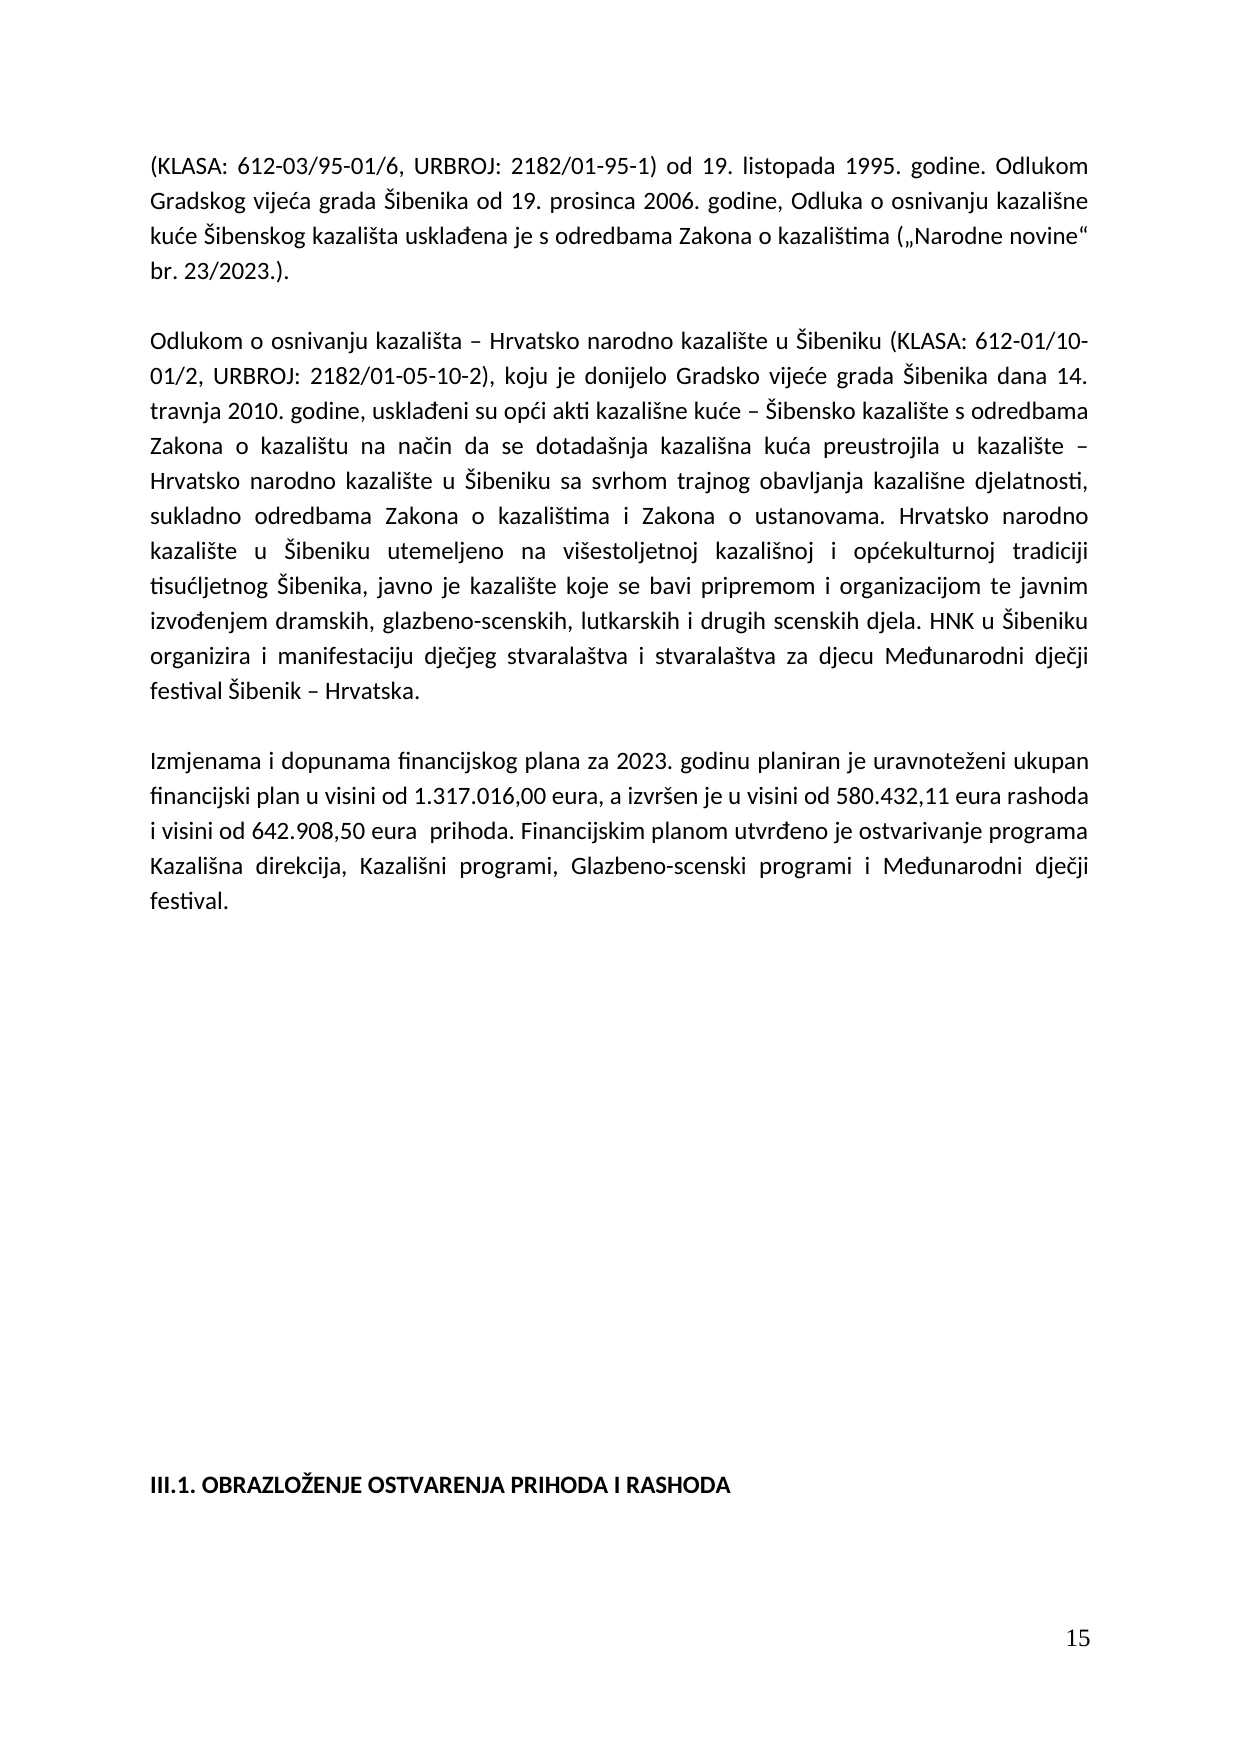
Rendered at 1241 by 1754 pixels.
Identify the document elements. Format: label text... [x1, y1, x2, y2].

text Odlukom o osnivanju kazališta – Hrvatsko narodno kazalište u Šibeniku (KLASA: 612-01/10-01/2, URBROJ: 2182/01-05-10-2), koju je donijelo Gradsko vijeće grada Šibenika dana 14. travnja 2010. godine, usklađeni su opći akti kazališne kuće – Šibensko kazalište s odredbama Zakona o kazalištu na način da se dotadašnja kazališna kuća preustrojila u kazalište – Hrvatsko narodno kazalište u Šibeniku sa svrhom trajnog obavljanja kazališne djelatnosti, sukladno odredbama Zakona o kazalištima i Zakona o ustanovama. Hrvatsko narodno kazalište u Šibeniku utemeljeno na višestoljetnoj kazališnoj i općekulturnoj tradiciji tisućljetnog Šibenika, javno je kazalište koje se bavi pripremom i organizacijom te javnim izvođenjem dramskih, glazbeno-scenskih, lutkarskih i drugih scenskih djela. HNK u Šibeniku organizira i manifestaciju dječjeg stvaralaštva i stvaralaštva za djecu Međunarodni dječji festival Šibenik – Hrvatska. [150, 325, 1090, 706]
text III.1. OBRAZLOŽENJE OSTVARENJA PRIHODA I RASHODA [150, 1469, 1090, 1499]
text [150, 150, 1090, 286]
text Izmjenama i dopunama financijskog plana za 2023. godinu planiran je uravnoteženi ukupan financijski plan u visini od 1.317.016,00 eura, a izvršen je u visini od 580.432,11 eura rashoda i visini od 642.908,50 eura prihoda. Financijskim planom utvrđeno je ostvarivanje programa Kazališna direkcija, Kazališni programi, Glazbeno-scenski programi i Međunarodni dječji festival. [150, 745, 1090, 916]
